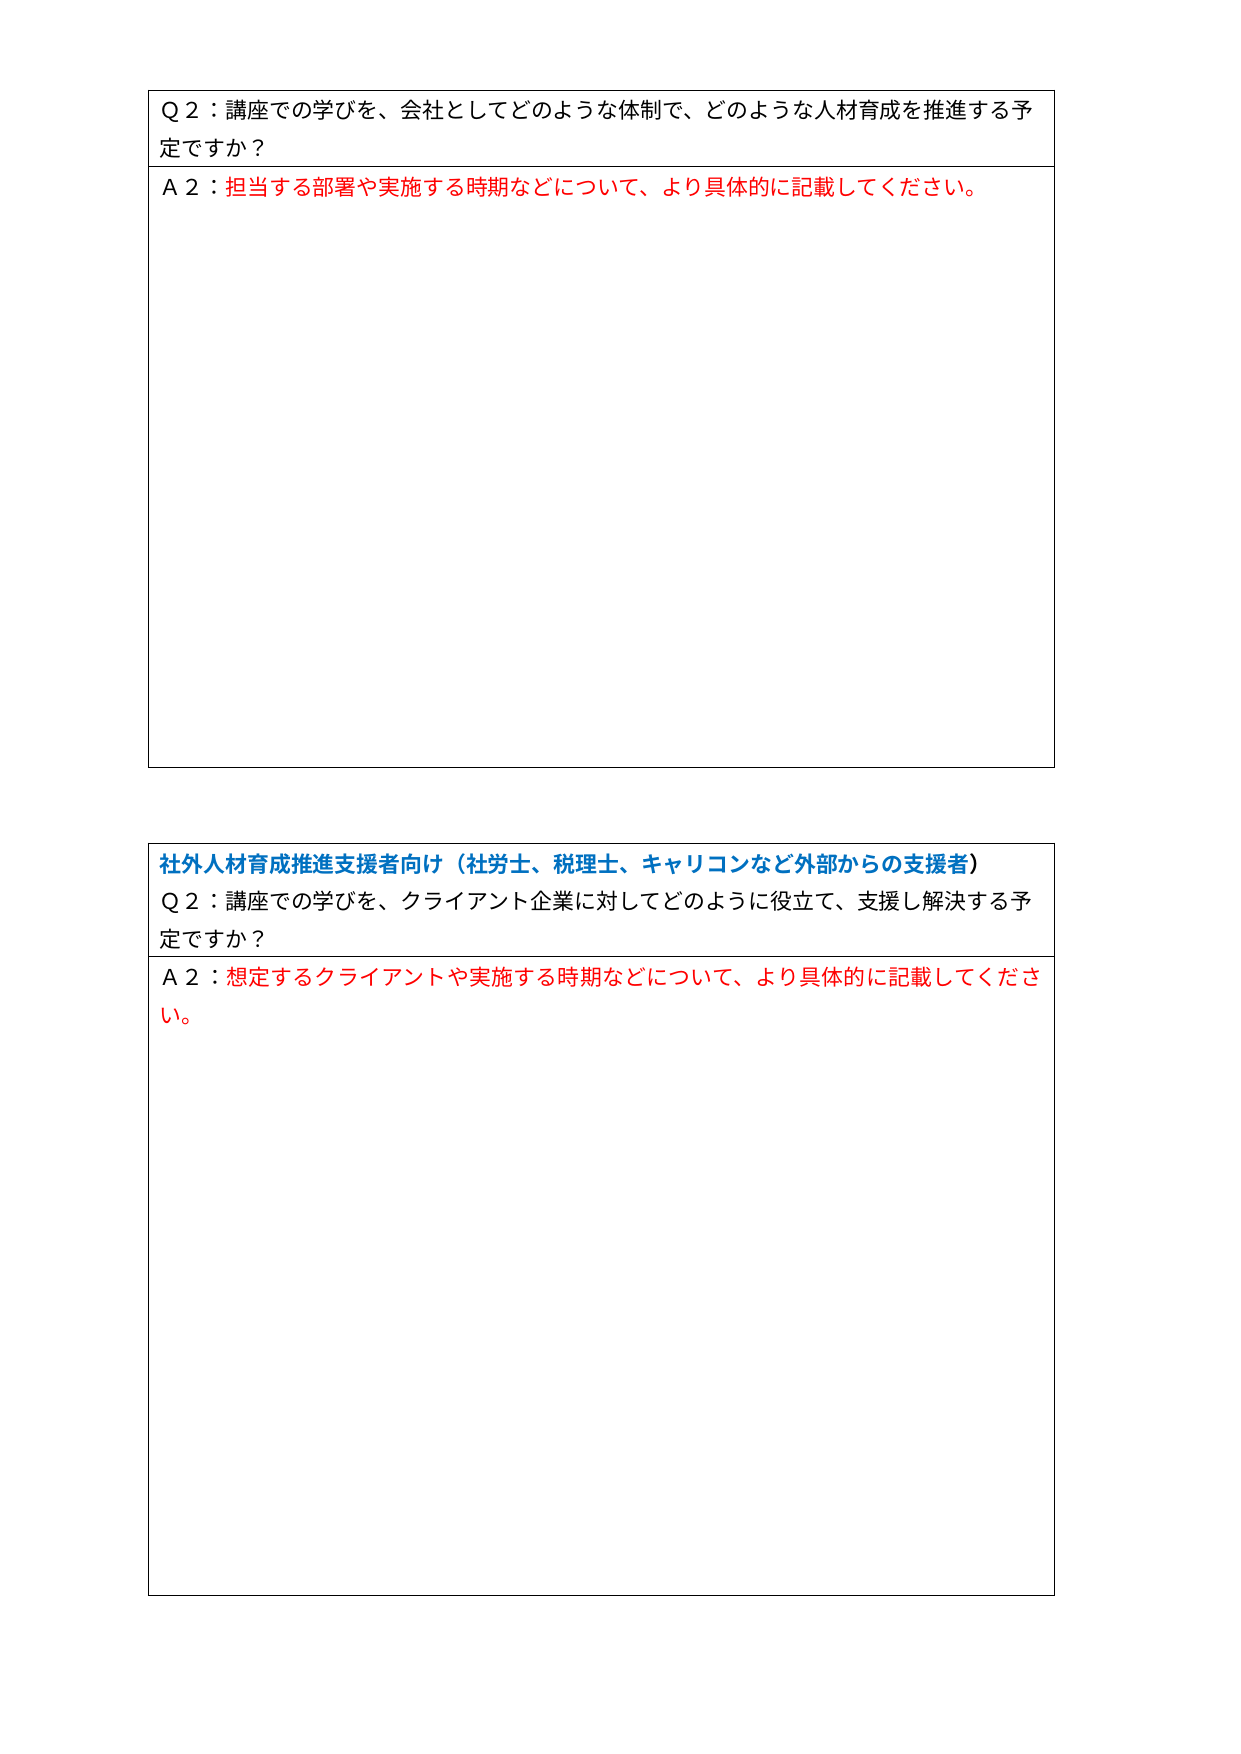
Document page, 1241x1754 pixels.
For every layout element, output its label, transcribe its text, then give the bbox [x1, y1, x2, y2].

table_cell Ａ２：想定するクライアントや実施する時期などについて、より具体的に記載してください。 [149, 957, 1054, 1595]
table_cell Ａ２：担当する部署や実施する時期などについて、より具体的に記載してください。 [149, 167, 1054, 767]
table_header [149, 91, 1054, 166]
table_header 社外人材育成推進支援者向け（社労士、税理士、キャリコンなど外部からの支援者） Ｑ２：講座での学びを、クライアント企業に対してどのように役立て、支援し解決する予定ですか？ [149, 844, 1054, 956]
